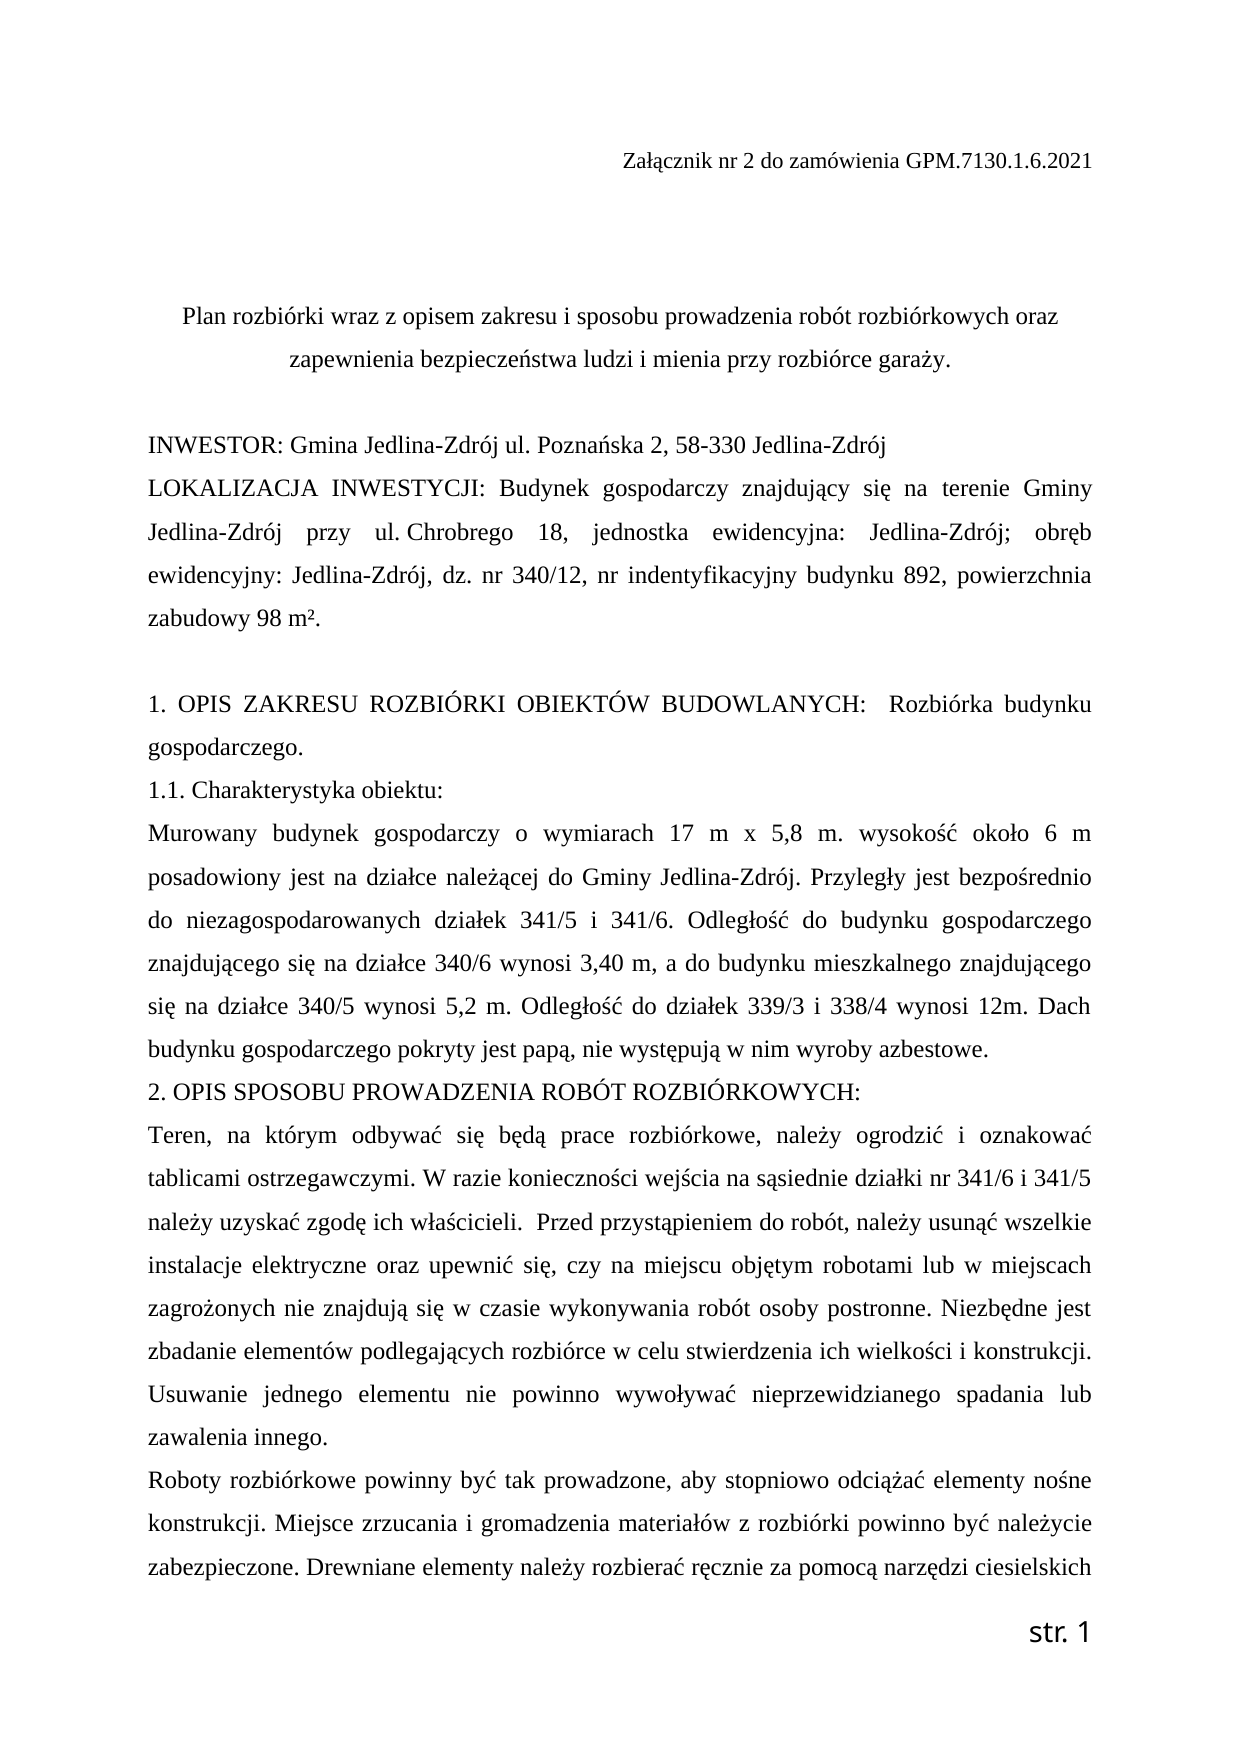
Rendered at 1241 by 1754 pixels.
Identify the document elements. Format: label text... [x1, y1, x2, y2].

text 1.1. Charakterystyka obiektu: [148, 775, 1093, 804]
text Plan rozbiórki wraz z opisem zakresu i sposobu prowadzenia robót rozbiórkowych oraz zapewnienia bezpieczeństwa ludzi i mienia przy rozbiórce garaży. [148, 301, 1093, 373]
text Załącznik nr 2 do zamówienia GPM.7130.1.6.2021 [148, 148, 1093, 174]
text LOKALIZACJA INWESTYCJI: Budynek gospodarczy znajdujący się na terenie Gminy Jedlina-Zdrój przy ul. Chrobrego 18, jednostka ewidencyjna: Jedlina-Zdrój; obręb ewidencyjny: Jedlina-Zdrój, dz. nr 340/12, nr indentyfikacyjny budynku 892, powierzchnia zabudowy 98 m². [148, 473, 1093, 632]
text 1. OPIS ZAKRESU ROZBIÓRKI OBIEKTÓW BUDOWLANYCH: Rozbiórka budynku gospodarczego. [148, 689, 1093, 761]
text INWESTOR: Gmina Jedlina-Zdrój ul. Poznańska 2, 58-330 Jedlina-Zdrój [148, 430, 1093, 459]
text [148, 1465, 1093, 1580]
text Teren, na którym odbywać się będą prace rozbiórkowe, należy ogrodzić i oznakować tablicami ostrzegawczymi. W razie konieczności wejścia na sąsiednie działki nr 341/6 i 341/5 należy uzyskać zgodę ich właścicieli. Przed przystąpieniem do robót, należy usunąć wszelkie instalacje elektryczne oraz upewnić się, czy na miejscu objętym robotami lub w miejscach zagrożonych nie znajdują się w czasie wykonywania robót osoby postronne. Niezbędne jest zbadanie elementów podlegających rozbiórce w celu stwierdzenia ich wielkości i konstrukcji. Usuwanie jednego elementu nie powinno wywoływać nieprzewidzianego spadania lub zawalenia innego. [148, 1120, 1093, 1451]
text Murowany budynek gospodarczy o wymiarach 17 m x 5,8 m. wysokość około 6 m posadowiony jest na działce należącej do Gminy Jedlina-Zdrój. Przyległy jest bezpośrednio do niezagospodarowanych działek 341/5 i 341/6. Odległość do budynku gospodarczego znajdującego się na działce 340/6 wynosi 3,40 m, a do budynku mieszkalnego znajdującego się na działce 340/5 wynosi 5,2 m. Odległość do działek 339/3 i 338/4 wynosi 12m. Dach budynku gospodarczego pokryty jest papą, nie występują w nim wyroby azbestowe. [148, 818, 1093, 1063]
text 2. OPIS SPOSOBU PROWADZENIA ROBÓT ROZBIÓRKOWYCH: [148, 1077, 1093, 1106]
